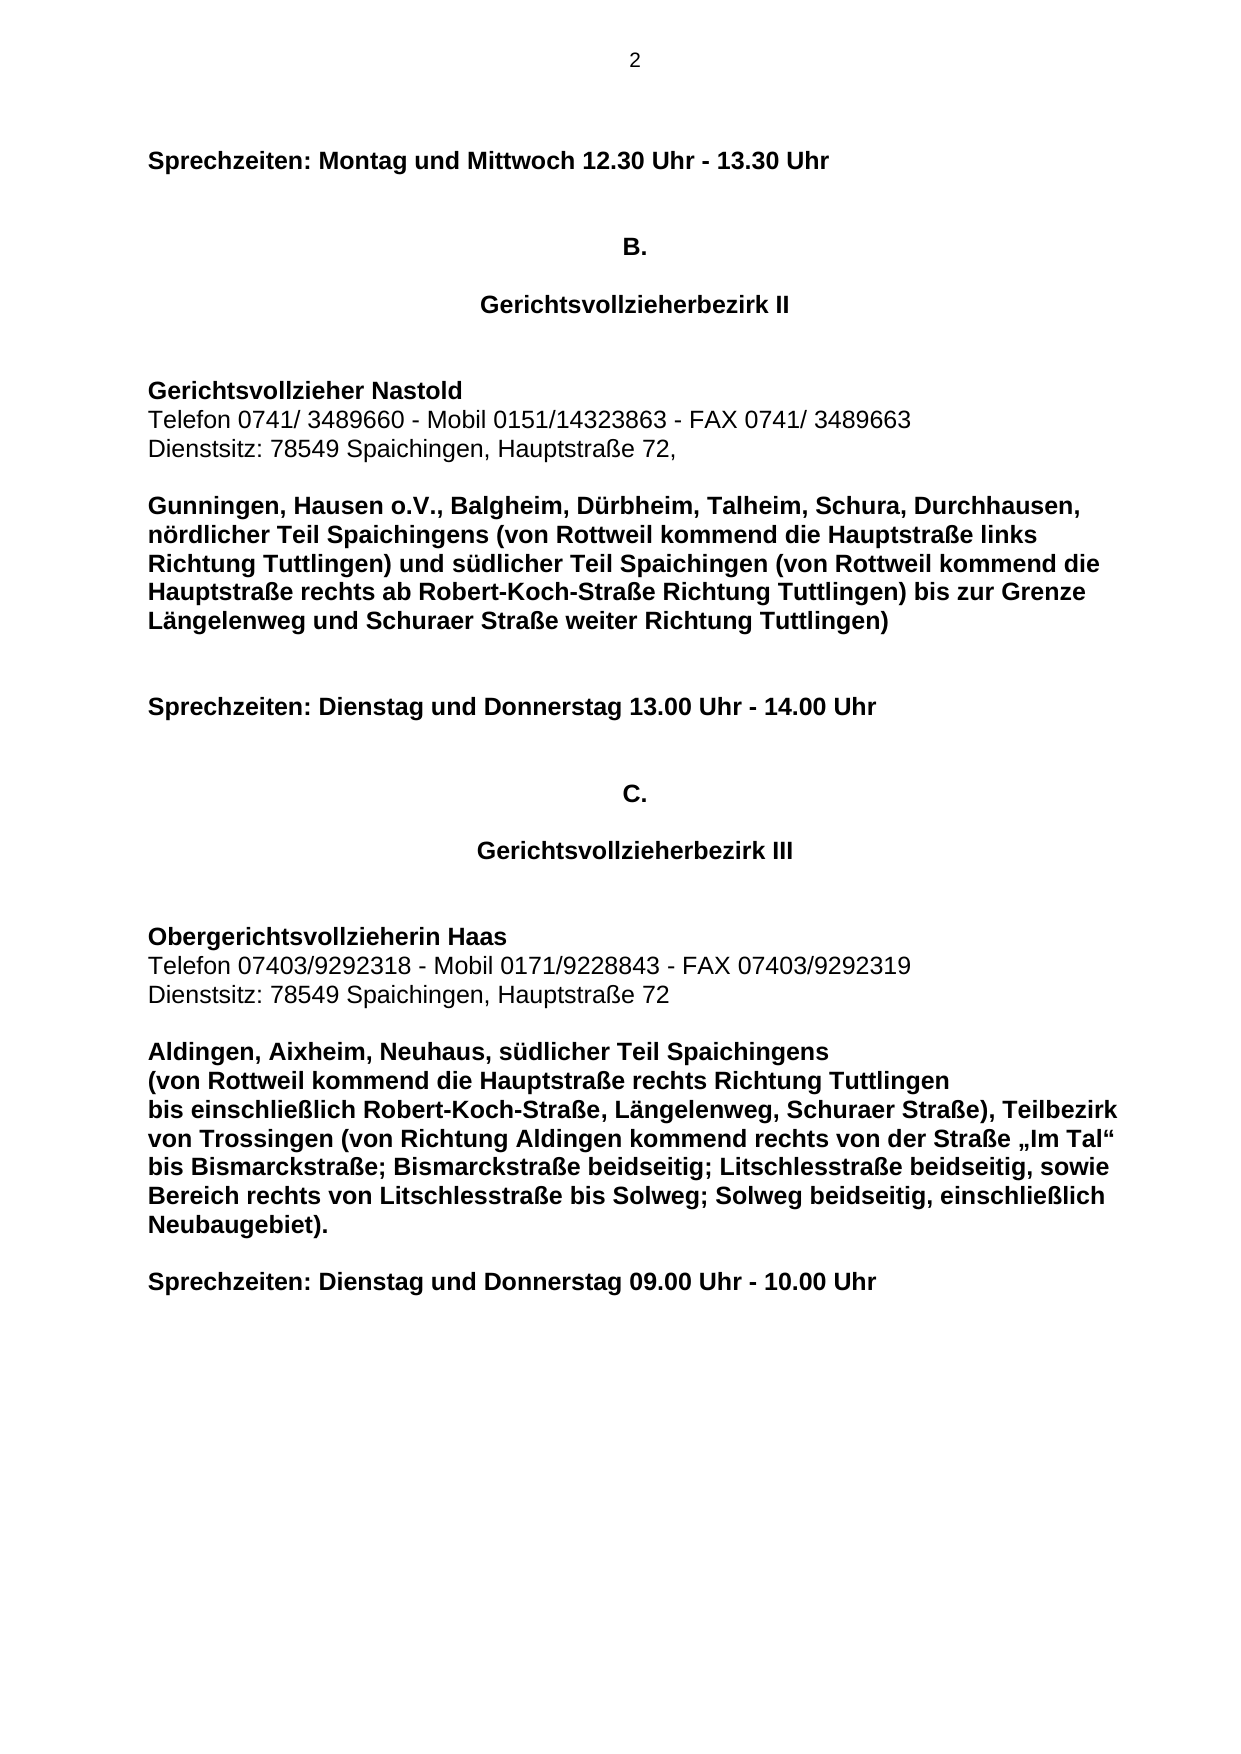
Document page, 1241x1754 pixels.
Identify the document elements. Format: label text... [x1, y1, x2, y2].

list Telefon 0741/ 3489660 - Mobil 0151/14323863 - FAX 0741/ 3489663 [148, 405, 1122, 434]
list Gerichtsvollzieherbezirk II [148, 290, 1122, 319]
list C. [148, 779, 1122, 807]
list Dienstsitz: 78549 Spaichingen, Hauptstraße 72 [148, 980, 1122, 1009]
list B. [148, 232, 1122, 261]
list Aldingen, Aixheim, Neuhaus, südlicher Teil Spaichingens [148, 1037, 1122, 1066]
list bis einschließlich Robert-Koch-Straße, Längelenweg, Schuraer Straße), Teilbezirk von Trossingen (von Richtung Aldingen kommend rechts von der Straße „Im Tal“ bis Bismarckstraße; Bismarckstraße beidseitig; Litschlesstraße beidseitig, sowie Bereich rechts von Litschlesstraße bis Solweg; Solweg beidseitig, einschließlich Neubaugebiet). [148, 1095, 1122, 1239]
list Sprechzeiten: Dienstag und Donnerstag 13.00 Uhr - 14.00 Uhr [148, 692, 1122, 721]
list (von Rottweil kommend die Hauptstraße rechts Richtung Tuttlingen [148, 1066, 1122, 1095]
list Telefon 07403/9292318 - Mobil 0171/9228843 - FAX 07403/9292319 [148, 951, 1122, 980]
list Obergerichtsvollzieherin Haas [148, 922, 1122, 951]
text Dienstsitz: 78549 Spaichingen, Hauptstraße 72, [148, 434, 1122, 462]
list Gerichtsvollzieherbezirk III [148, 836, 1122, 865]
text Sprechzeiten: Montag und Mittwoch 12.30 Uhr - 13.30 Uhr [148, 146, 1122, 175]
list Sprechzeiten: Dienstag und Donnerstag 09.00 Uhr - 10.00 Uhr [148, 1267, 1122, 1296]
list Gerichtsvollzieher Nastold [148, 376, 1122, 405]
list Gunningen, Hausen o.V., Balgheim, Dürbheim, Talheim, Schura, Durchhausen, nördlicher Teil Spaichingens (von Rottweil kommend die Hauptstraße links Richtung Tuttlingen) und südlicher Teil Spaichingen (von Rottweil kommend die Hauptstraße rechts ab Robert-Koch-Straße Richtung Tuttlingen) bis zur Grenze Längelenweg und Schuraer Straße weiter Richtung Tuttlingen) [148, 491, 1122, 635]
